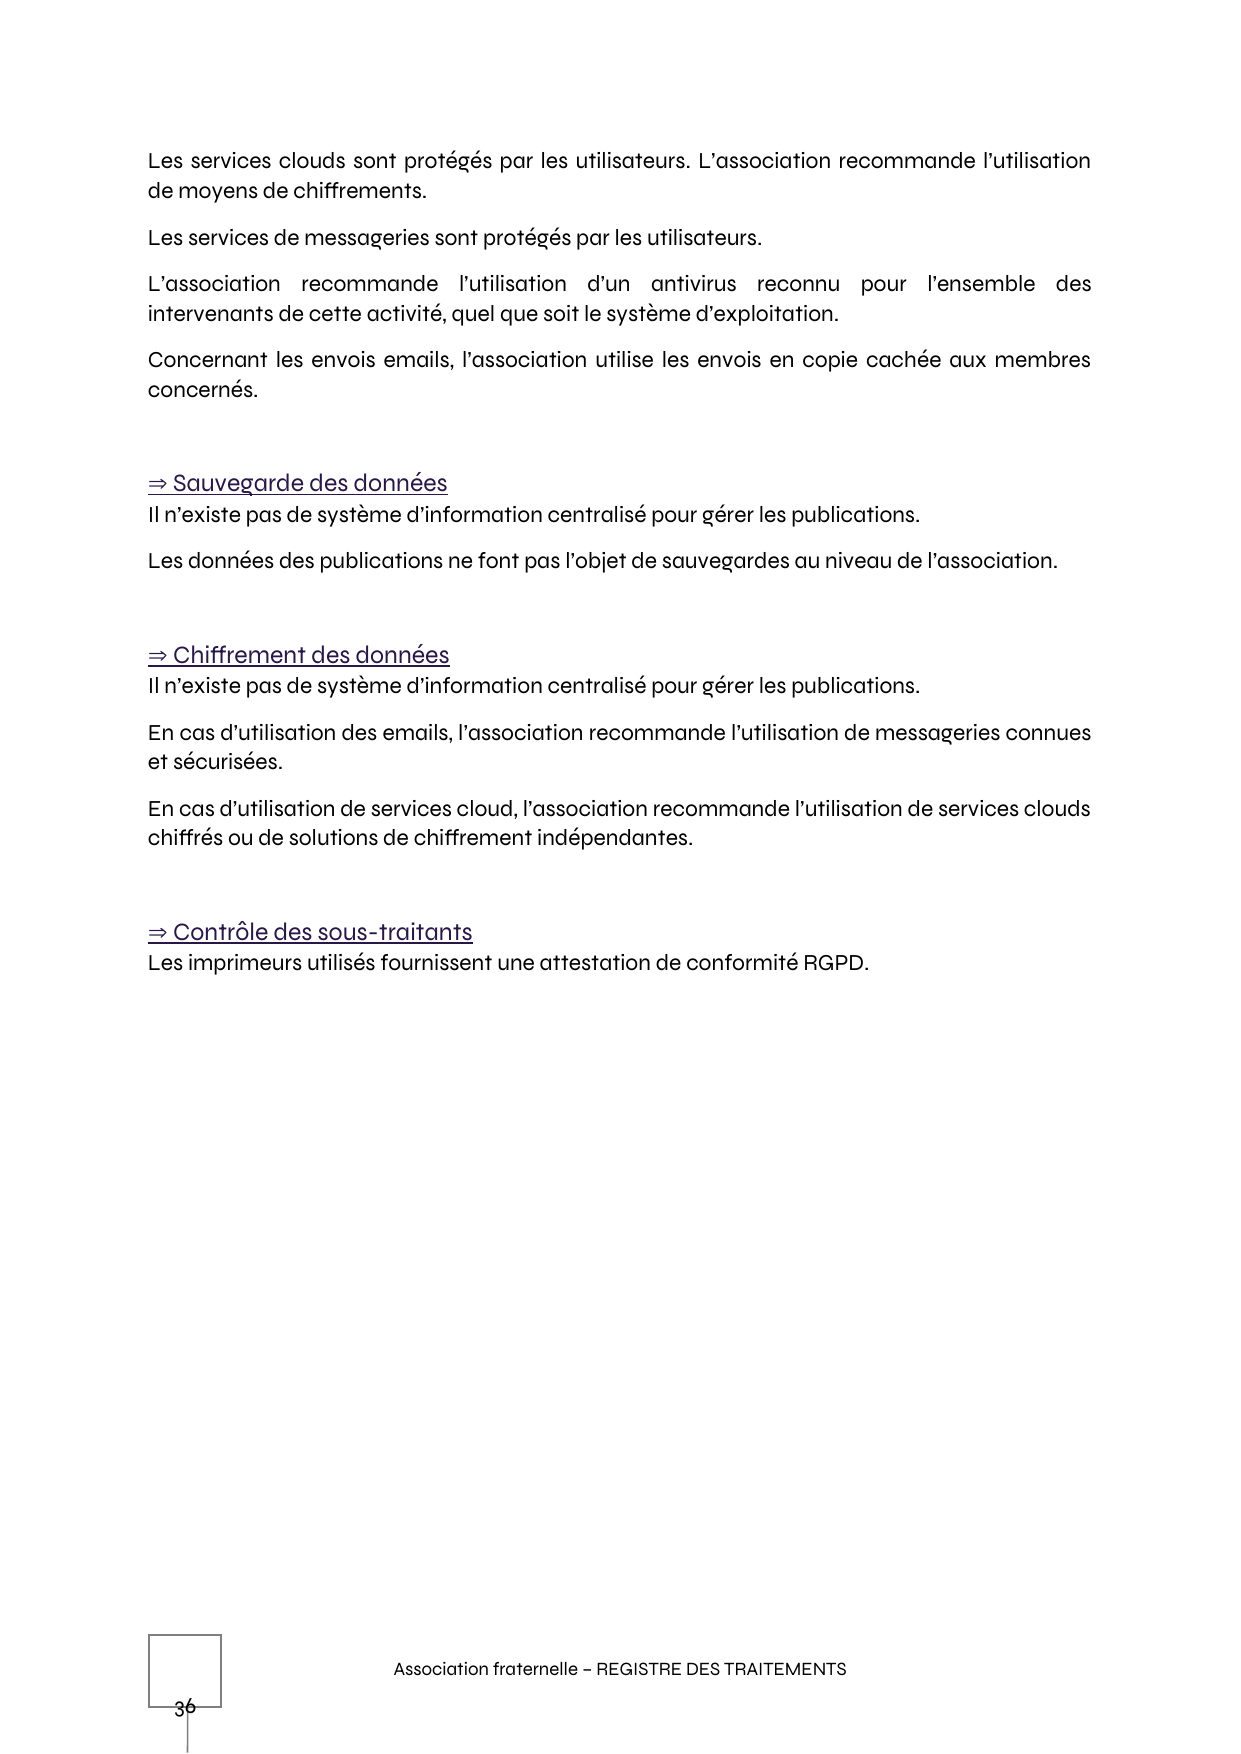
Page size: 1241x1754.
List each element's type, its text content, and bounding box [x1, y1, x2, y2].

text Concernant les envois emails, l’association utilise les envois en copie cachée aux membres concernés. [148, 346, 1093, 403]
text En cas d’utilisation des emails, l’association recommande l’utilisation de messageries connues et sécurisées. [148, 719, 1093, 776]
subtitle Sauvegarde des données [148, 468, 1093, 498]
text Les services de messageries sont protégés par les utilisateurs. [148, 224, 1093, 251]
subtitle Chiffrement des données [148, 640, 1093, 670]
text Il n’existe pas de système d’information centralisé pour gérer les publications. [148, 501, 1093, 528]
text Il n’existe pas de système d’information centralisé pour gérer les publications. [148, 672, 1093, 700]
text L’association recommande l’utilisation d’un antivirus reconnu pour l’ensemble des intervenants de cette activité, quel que soit le système d’exploitation. [148, 270, 1093, 327]
text Les données des publications ne font pas l’objet de sauvegardes au niveau de l’association. [148, 547, 1093, 575]
text En cas d’utilisation de services cloud, l’association recommande l’utilisation de services clouds chiffrés ou de solutions de chiffrement indépendantes. [148, 795, 1093, 852]
text Les imprimeurs utilisés fournissent une attestation de conformité RGPD. [148, 949, 1093, 977]
text Les services clouds sont protégés par les utilisateurs. L’association recommande l’utilisation de moyens de chiffrements. [148, 148, 1093, 205]
subtitle Contrôle des sous-traitants [148, 917, 1093, 947]
